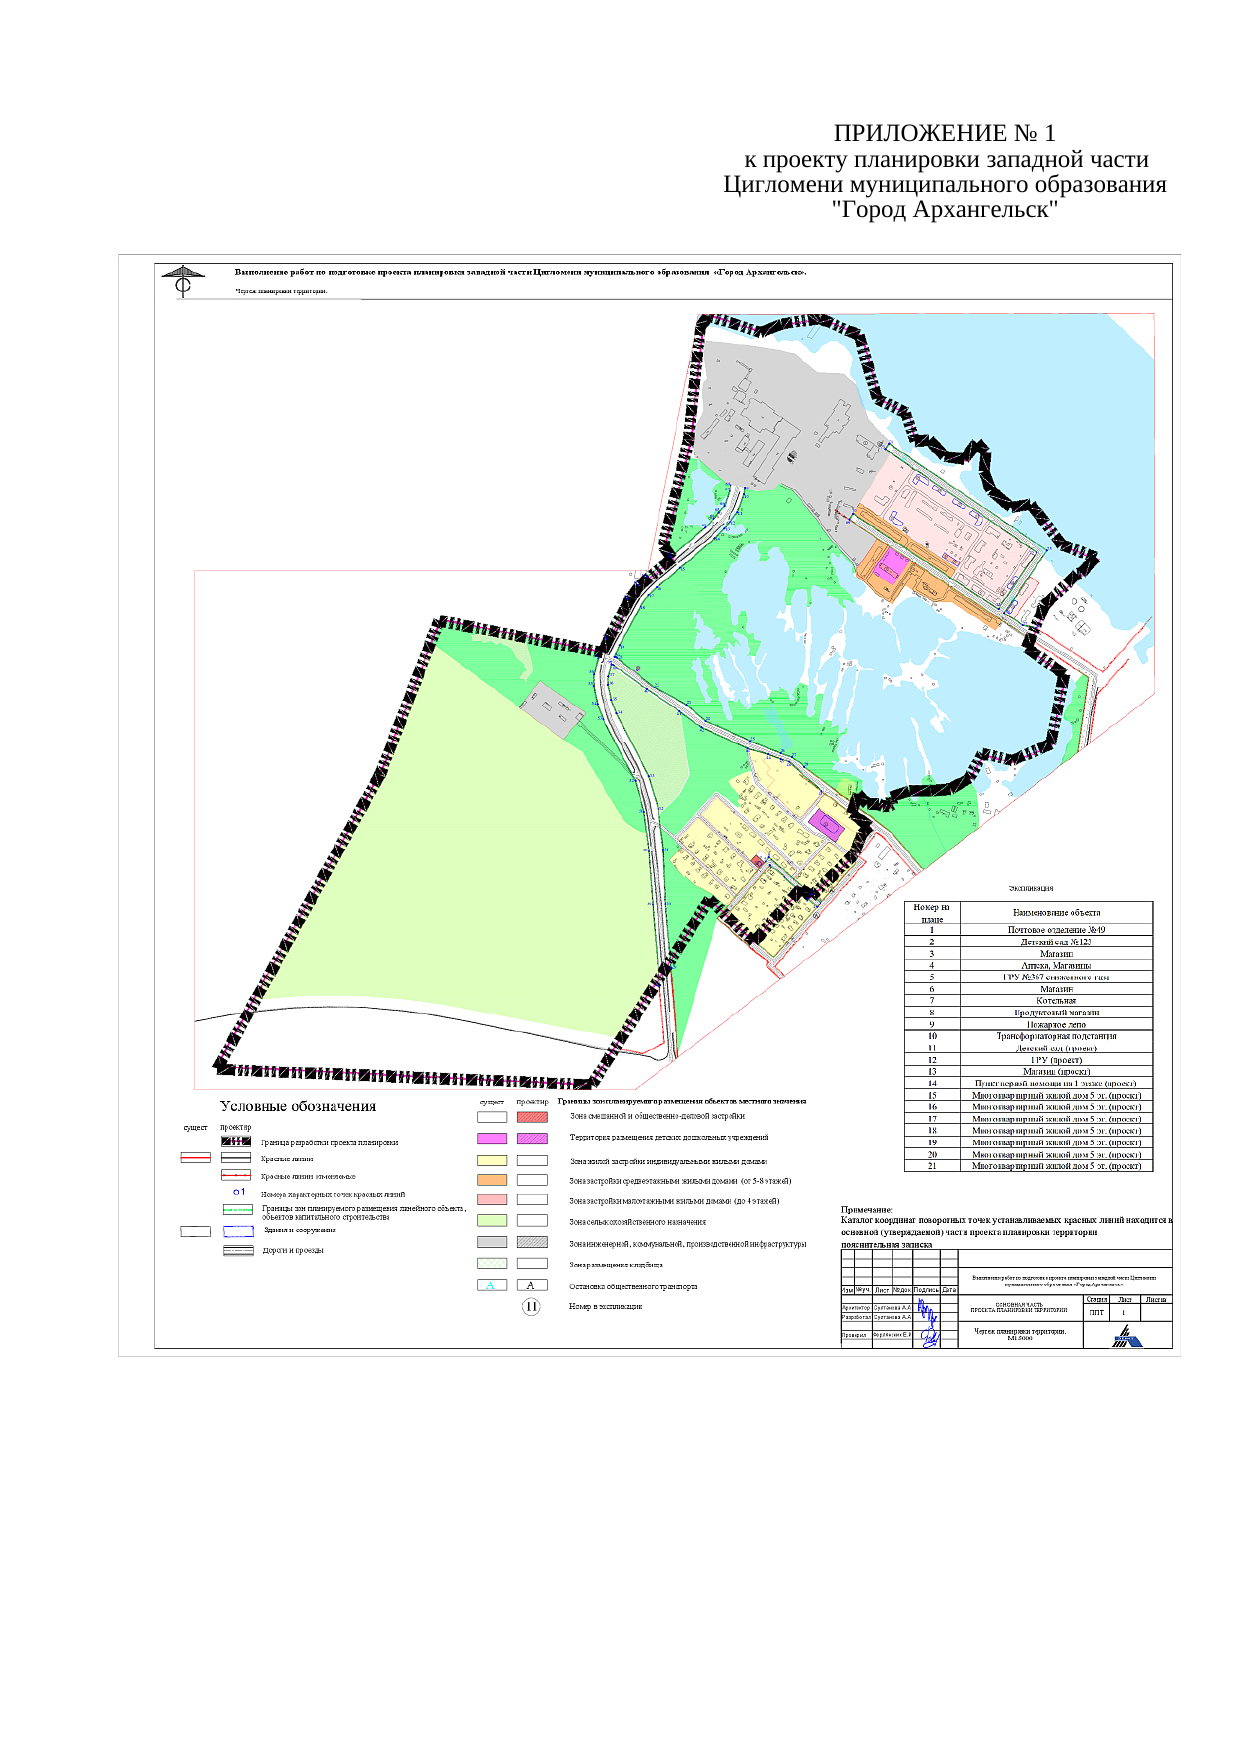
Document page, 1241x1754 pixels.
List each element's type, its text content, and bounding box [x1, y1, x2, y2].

table_header ПРИЛОЖЕНИЕ № 1 [709, 118, 1181, 147]
picture [118, 254, 1181, 1357]
table_cell к проекту планировки западной части Цигломени муниципального образования "Город Архангельск" [709, 148, 1181, 226]
